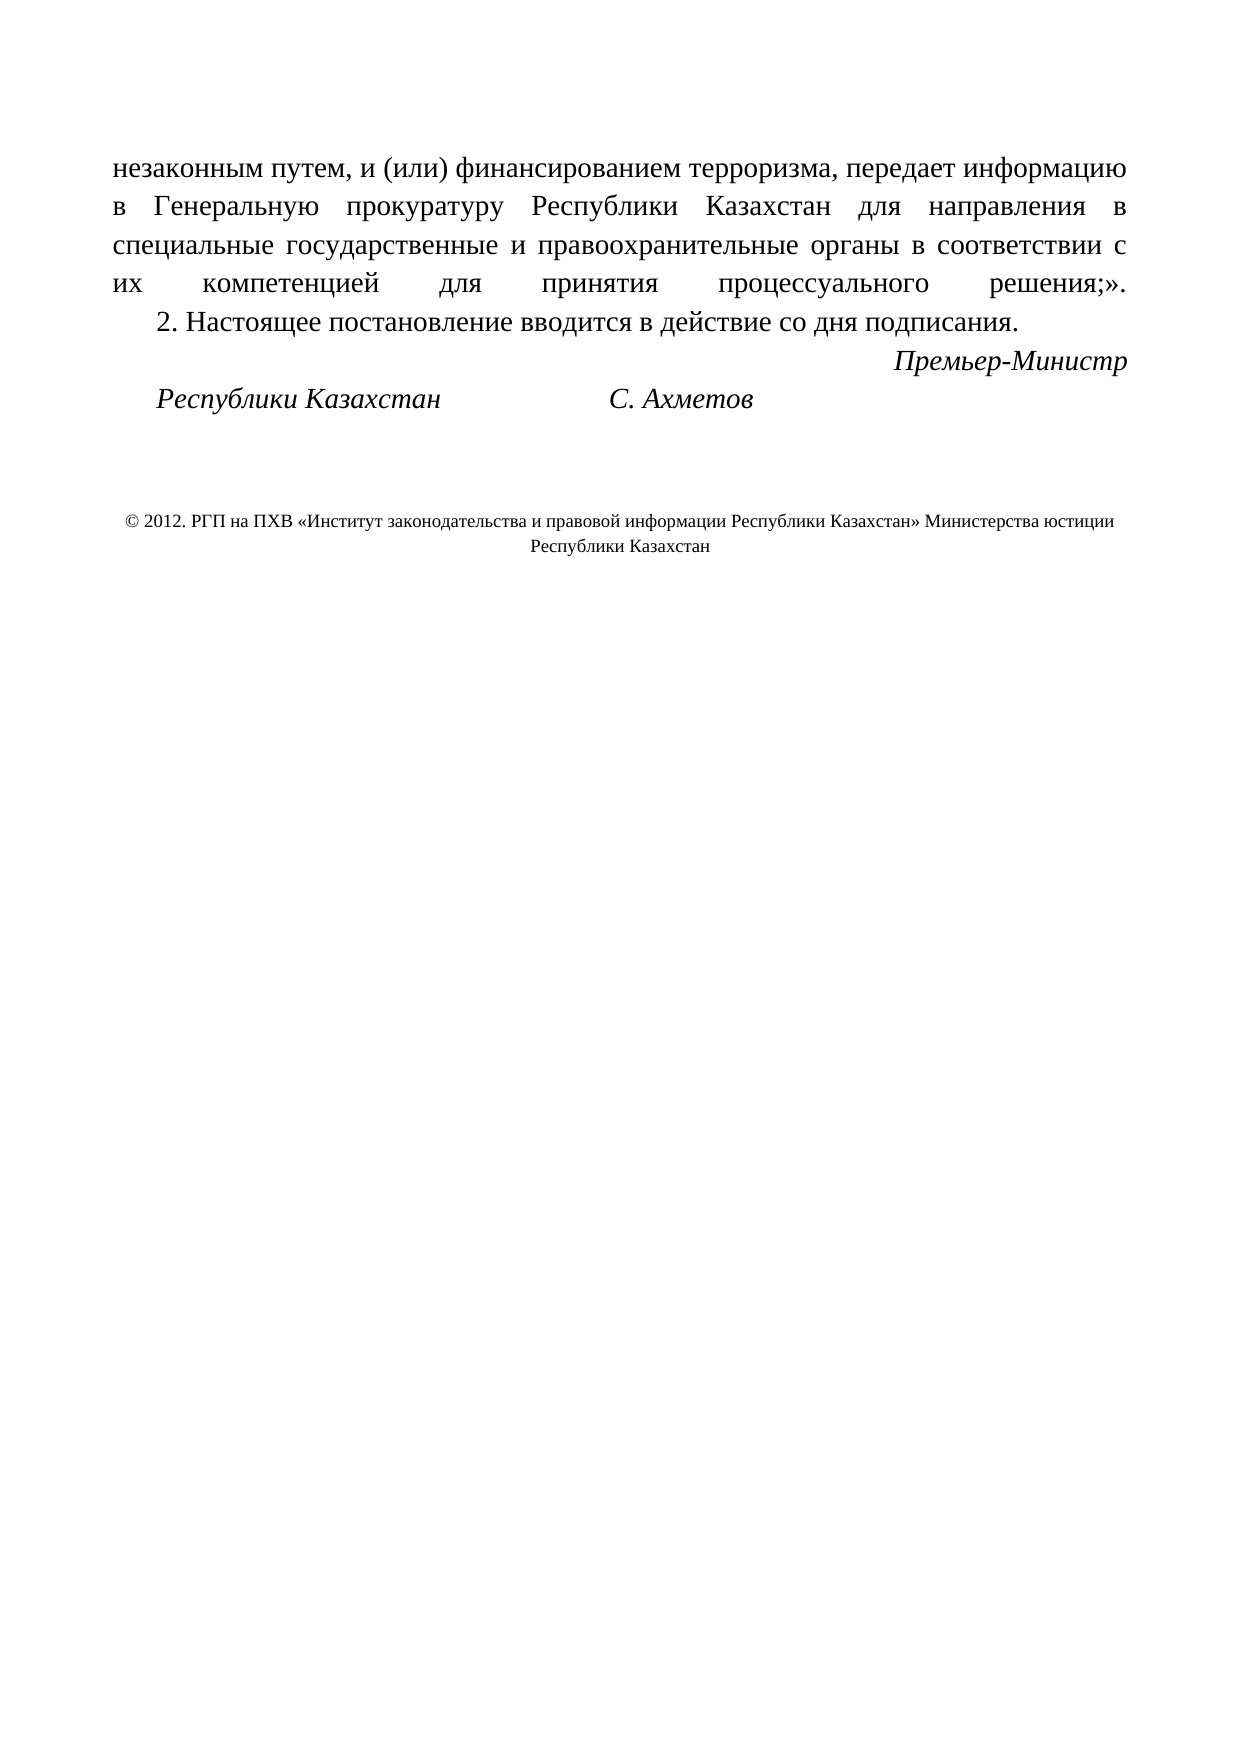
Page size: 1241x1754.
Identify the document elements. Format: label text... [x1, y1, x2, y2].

text © 2012. РГП на ПХВ «Институт законодательства и правовой информации Республики Казахстан» Министерства юстиции Республики Казахстан [112, 510, 1128, 557]
text Премьер-Министр Республики Казахстан С. Ахметов [112, 343, 1128, 415]
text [112, 150, 1128, 338]
